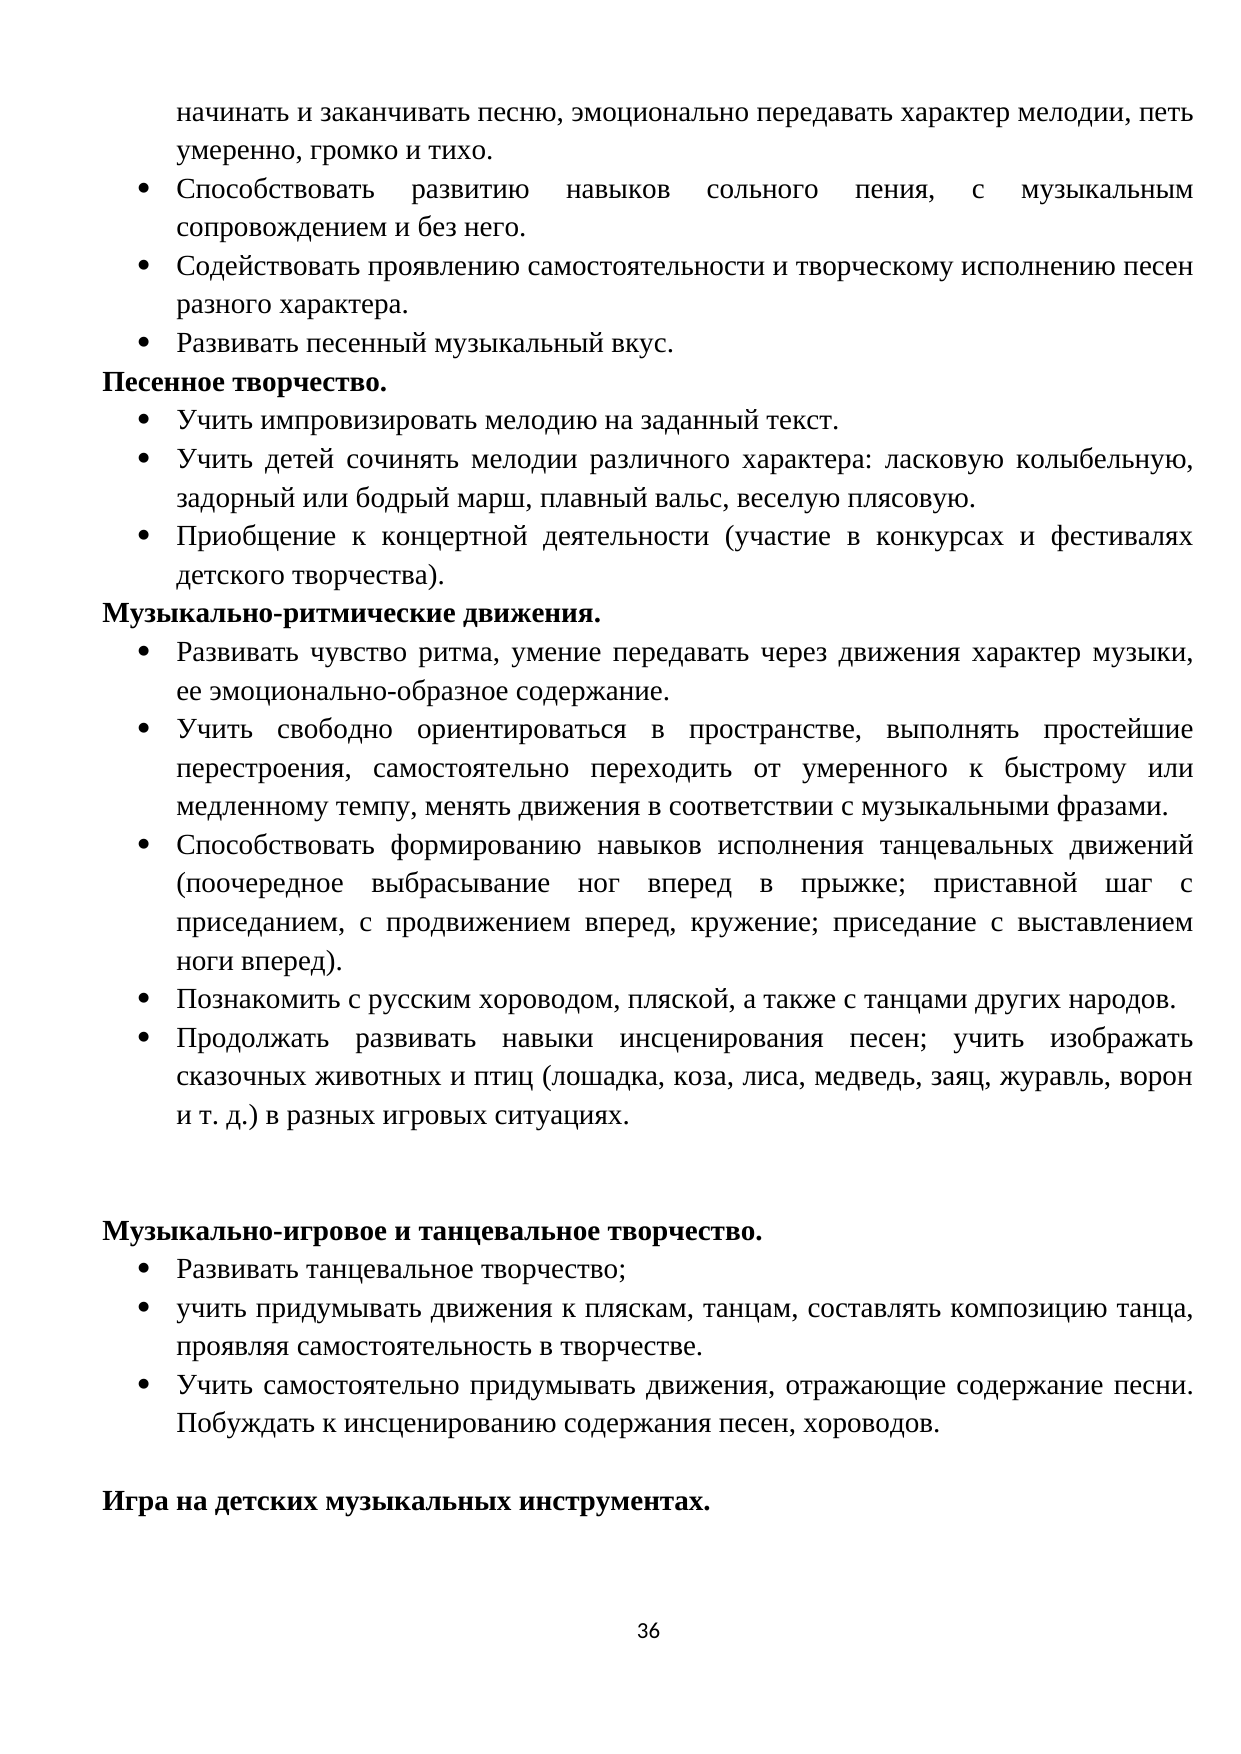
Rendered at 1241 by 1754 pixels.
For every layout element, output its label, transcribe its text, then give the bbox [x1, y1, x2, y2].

text Игра на детских музыкальных инструментах. [102, 1483, 1194, 1516]
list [138, 94, 1194, 166]
list Развивать чувство ритма, умение передавать через движения характер музыки, ее эмоционально-образное содержание. [138, 634, 1194, 706]
text Музыкально-игровое и танцевальное творчество. [102, 1213, 1194, 1246]
list Учить самостоятельно придумывать движения, отражающие содержание песни. Побуждать к инсценированию содержания песен, хороводов. [138, 1367, 1194, 1439]
list Способствовать развитию навыков сольного пения, с музыкальным сопровождением и без него. [138, 171, 1194, 243]
list Содействовать проявлению самостоятельности и творческому исполнению песен разного характера. [138, 248, 1194, 320]
list Развивать песенный музыкальный вкус. [138, 325, 1194, 359]
list Познакомить с русским хороводом, пляской, а также с танцами других народов. [138, 981, 1194, 1015]
text Песенное творчество. [102, 364, 1194, 397]
list учить придумывать движения к пляскам, танцам, составлять композицию танца, проявляя самостоятельность в творчестве. [138, 1290, 1194, 1362]
list Учить свободно ориентироваться в пространстве, выполнять простейшие перестроения, самостоятельно переходить от умеренного к быстрому или медленному темпу, менять движения в соответствии с музыкальными фразами. [138, 711, 1194, 822]
list Развивать танцевальное творчество; [138, 1251, 1194, 1285]
list Учить импровизировать мелодию на заданный текст. [138, 402, 1194, 436]
list Учить детей сочинять мелодии различного характера: ласковую колыбельную, задорный или бодрый марш, плавный вальс, веселую плясовую. [138, 441, 1194, 513]
text Музыкально-ритмические движения. [102, 595, 1194, 629]
list Приобщение к концертной деятельности (участие в конкурсах и фестивалях детского творчества). [138, 518, 1194, 590]
list Способствовать формированию навыков исполнения танцевальных движений (поочередное выбрасывание ног вперед в прыжке; приставной шаг с приседанием, с продвижением вперед, кружение; приседание с выставлением ноги вперед). [138, 827, 1194, 976]
list Продолжать развивать навыки инсценирования песен; учить изображать сказочных животных и птиц (лошадка, коза, лиса, медведь, заяц, журавль, ворон и т. д.) в разных игровых ситуациях. [138, 1020, 1194, 1131]
